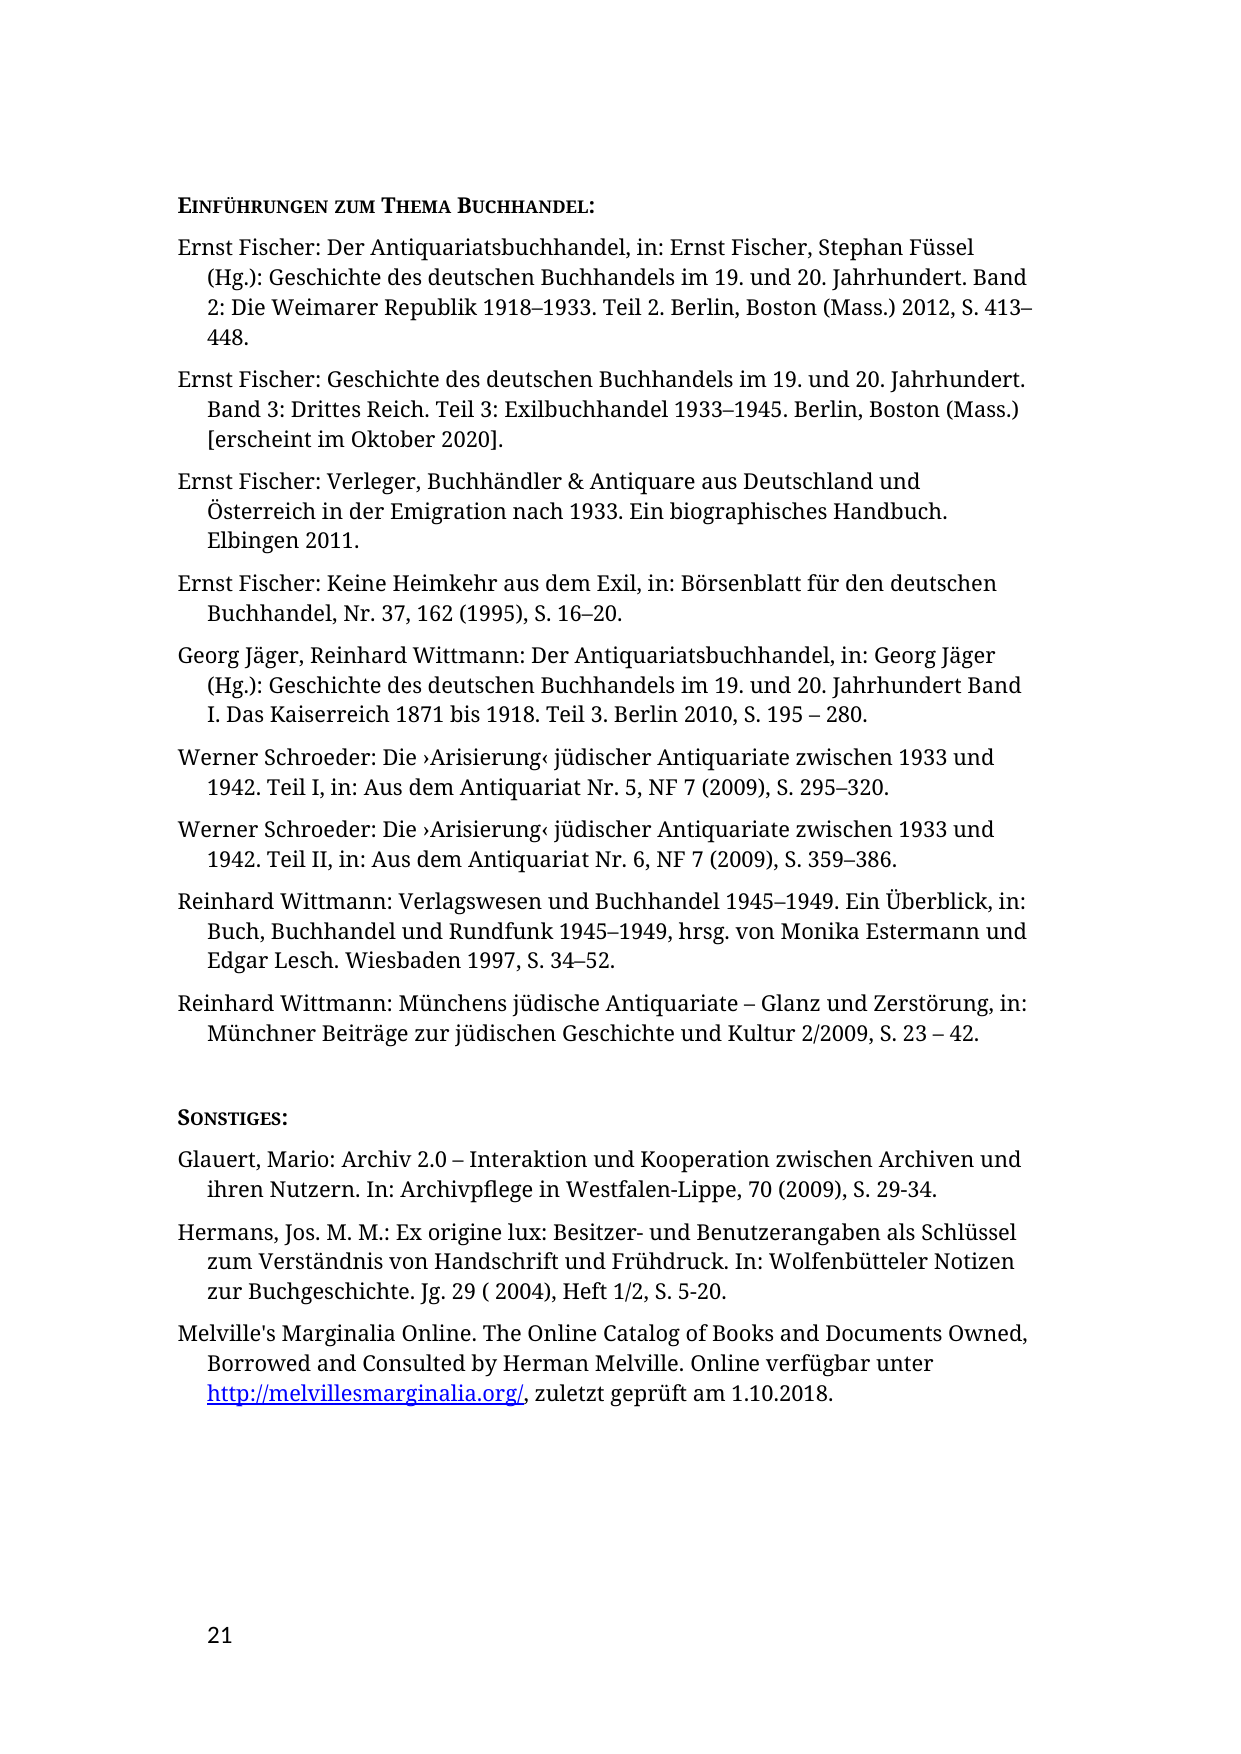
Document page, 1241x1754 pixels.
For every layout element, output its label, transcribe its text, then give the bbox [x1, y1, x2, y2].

text Ernst Fischer: Der Antiquariatsbuchhandel, in: Ernst Fischer, Stephan Füssel (Hg.): Geschichte des deutschen Buchhandels im 19. und 20. Jahrhundert. Band 2: Die Weimarer Republik 1918–1933. Teil 2. Berlin, Boston (Mass.) 2012, S. 413–448. [177, 232, 1033, 351]
text Werner Schroeder: Die ›Arisierung‹ jüdischer Antiquariate zwischen 1933 und 1942. Teil I, in: Aus dem Antiquariat Nr. 5, NF 7 (2009), S. 295–320. [177, 742, 1033, 801]
text Reinhard Wittmann: Verlagswesen und Buchhandel 1945–1949. Ein Überblick, in: Buch, Buchhandel und Rundfunk 1945–1949, hrsg. von Monika Estermann und Edgar Lesch. Wiesbaden 1997, S. 34–52. [177, 886, 1033, 975]
text Einführungen zum Thema Buchhandel: [177, 190, 1033, 220]
text Hermans, Jos. M. M.: Ex origine lux: Besitzer- und Benutzerangaben als Schlüssel zum Verständnis von Handschrift und Frühdruck. In: Wolfenbütteler Notizen zur Buchgeschichte. Jg. 29 ( 2004), Heft 1/2, S. 5-20. [177, 1216, 1033, 1306]
text Werner Schroeder: Die ›Arisierung‹ jüdischer Antiquariate zwischen 1933 und 1942. Teil II, in: Aus dem Antiquariat Nr. 6, NF 7 (2009), S. 359–386. [177, 814, 1033, 873]
text Georg Jäger, Reinhard Wittmann: Der Antiquariatsbuchhandel, in: Georg Jäger (Hg.): Geschichte des deutschen Buchhandels im 19. und 20. Jahrhundert Band I. Das Kaiserreich 1871 bis 1918. Teil 3. Berlin 2010, S. 195 – 280. [177, 640, 1033, 729]
text Ernst Fischer: Keine Heimkehr aus dem Exil, in: Börsenblatt für den deutschen Buchhandel, Nr. 37, 162 (1995), S. 16–20. [177, 568, 1033, 627]
text Ernst Fischer: Geschichte des deutschen Buchhandels im 19. und 20. Jahrhundert. Band 3: Drittes Reich. Teil 3: Exilbuchhandel 1933–1945. Berlin, Boston (Mass.) [erscheint im Oktober 2020]. [177, 364, 1033, 453]
text Ernst Fischer: Verleger, Buchhändler & Antiquare aus Deutschland und Österreich in der Emigration nach 1933. Ein biographisches Handbuch. Elbingen 2011. [177, 466, 1033, 555]
text Reinhard Wittmann: Münchens jüdische Antiquariate – Glanz und Zerstörung, in: Münchner Beiträge zur jüdischen Geschichte und Kultur 2/2009, S. 23 – 42. [177, 988, 1033, 1047]
text Melville's Marginalia Online. The Online Catalog of Books and Documents Owned, Borrowed and Consulted by Herman Melville. Online verfügbar unter http://melvillesmarginalia.org/, zuletzt geprüft am 1.10.2018. [177, 1318, 1033, 1408]
text Glauert, Mario: Archiv 2.0 – Interaktion und Kooperation zwischen Archiven und ihren Nutzern. In: Archivpflege in Westfalen-Lippe, 70 (2009), S. 29-34. [177, 1144, 1033, 1204]
text Sonstiges: [177, 1102, 1033, 1132]
